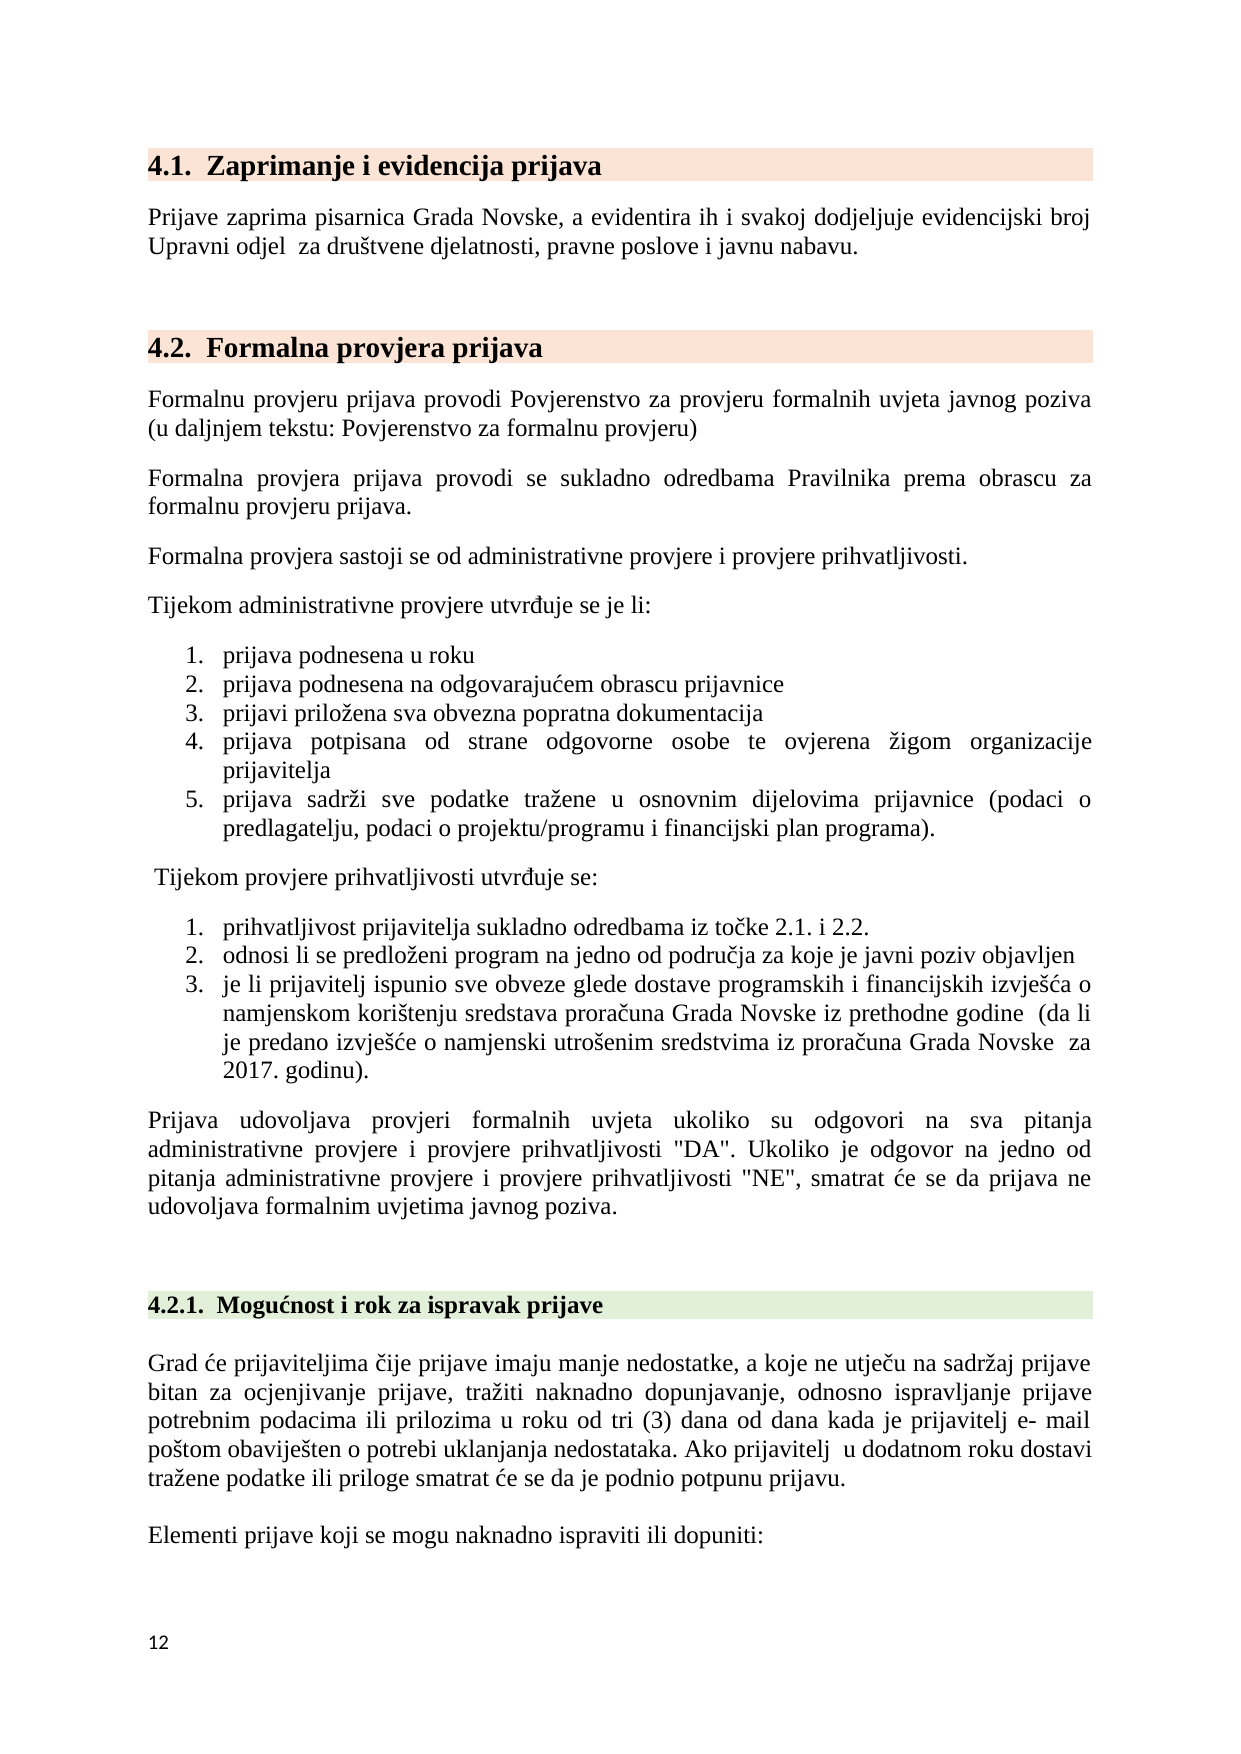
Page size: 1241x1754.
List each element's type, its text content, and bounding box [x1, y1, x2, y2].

list prijava podnesena na odgovarajućem obrascu prijavnice [185, 669, 1093, 698]
list prijava potpisana od strane odgovorne osobe te ovjerena žigom organizacije prijavitelja [185, 726, 1093, 784]
text Formalna provjera sastoji se od administrativne provjere i provjere prihvatljivosti. [148, 541, 1093, 570]
list je li prijavitelj ispunio sve obveze glede dostave programskih i financijskih izvješća o namjenskom korištenju sredstava proračuna Grada Novske iz prethodne godine (da li je predano izvješće o namjenski utrošenim sredstvima iz proračuna Grada Novske za 2017. godinu). [185, 969, 1093, 1084]
text Grad će prijaviteljima čije prijave imaju manje nedostatke, a koje ne utječu na sadržaj prijave bitan za ocjenjivanje prijave, tražiti naknadno dopunjavanje, odnosno ispravljanje prijave potrebnim podacima ili prilozima u roku od tri (3) dana od dana kada je prijavitelj e- mail poštom obaviješten o potrebi uklanjanja nedostataka. Ako prijavitelj u dodatnom roku dostavi tražene podatke ili priloge smatrat će se da je podnio potpunu prijavu. [148, 1348, 1093, 1492]
text Prijava udovoljava provjeri formalnih uvjeta ukoliko su odgovori na sva pitanja administrativne provjere i provjere prihvatljivosti "DA". Ukoliko je odgovor na jedno od pitanja administrativne provjere i provjere prihvatljivosti "NE", smatrat će se da prijava ne udovoljava formalnim uvjetima javnog poziva. [148, 1105, 1093, 1220]
text Formalnu provjeru prijava provodi Povjerenstvo za provjeru formalnih uvjeta javnog poziva (u daljnjem tekstu: Povjerenstvo za formalnu provjeru) [148, 384, 1093, 442]
text 4.1. Zaprimanje i evidencija prijava [148, 148, 1093, 181]
text Prijave zaprima pisarnica Grada Novske, a evidentira ih i svakoj dodjeljuje evidencijski broj Upravni odjel za društvene djelatnosti, pravne poslove i javnu nabavu. [148, 202, 1093, 259]
text Tijekom provjere prihvatljivosti utvrđuje se: [148, 862, 1093, 891]
text Tijekom administrativne provjere utvrđuje se je li: [148, 591, 1093, 619]
list prihvatljivost prijavitelja sukladno odredbama iz točke 2.1. i 2.2. [185, 912, 1093, 941]
list prijava sadrži sve podatke tražene u osnovnim dijelovima prijavnice (podaci o predlagatelju, podaci o projektu/programu i financijski plan programa). [185, 784, 1093, 841]
list odnosi li se predloženi program na jedno od područja za koje je javni poziv objavljen [185, 941, 1093, 969]
text 4.2.1. Mogućnost i rok za ispravak prijave [148, 1291, 1093, 1319]
text Elementi prijave koji se mogu naknadno ispraviti ili dopuniti: [148, 1521, 1093, 1549]
list prijava podnesena u roku [185, 640, 1093, 669]
text 4.2. Formalna provjera prijava [148, 330, 1093, 363]
list prijavi priložena sva obvezna popratna dokumentacija [185, 698, 1093, 726]
text Formalna provjera prijava provodi se sukladno odredbama Pravilnika prema obrascu za formalnu provjeru prijava. [148, 463, 1093, 520]
